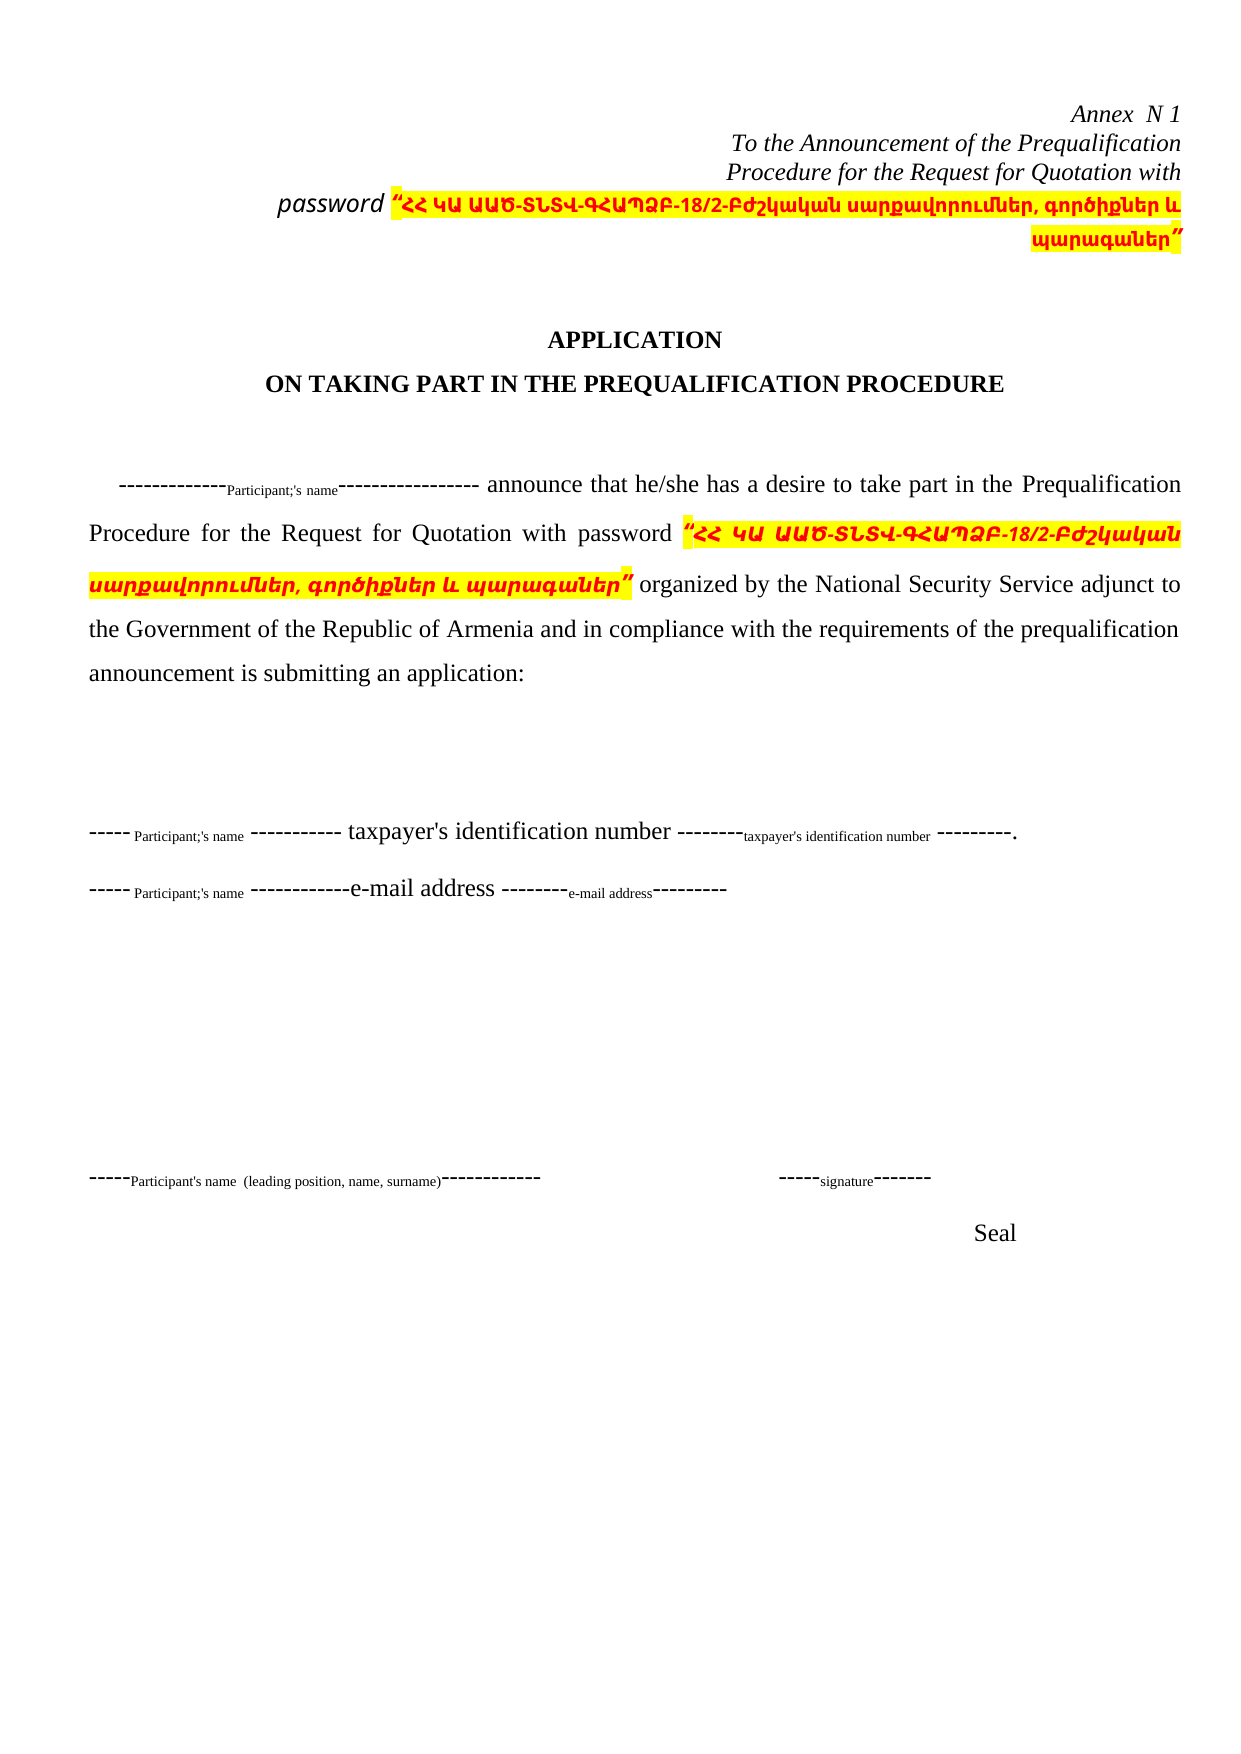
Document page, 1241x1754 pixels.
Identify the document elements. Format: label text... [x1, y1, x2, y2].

text Annex N 1 [89, 99, 1181, 128]
text -----Participant's name (leading position, name, surname)------------ -----signature------- [89, 1161, 1181, 1189]
text password “ՀՀ ԿԱ ԱԱԾ-ՏՆՏՎ-ԳՀԱՊՁԲ-18/2-Բժշկական սարքավորումներ, գործիքներ և պարագաներ” [89, 186, 1181, 254]
text Procedure for the Request for Quotation with [89, 157, 1181, 186]
text -------------Participant;'s name----------------- announce that he/she has a desire to take part in the Prequalification Procedure for the Request for Quotation with password “ՀՀ ԿԱ ԱԱԾ-ՏՆՏՎ-ԳՀԱՊՁԲ-18/2-Բժշկական սարքավորումներ, գործիքներ և պարագաներ” organized by the National Security Service adjunct to the Government of the Republic of Armenia and in compliance with the requirements of the prequalification announcement is submitting an application: [89, 469, 1181, 686]
text ----- Participant;'s name ----------- taxpayer's identification number --------taxpayer's identification number ---------. [89, 816, 1181, 844]
subtitle ON TAKING PART IN THE PREQUALIFICATION PROCEDURE [89, 369, 1181, 397]
text Seal [89, 1218, 1181, 1247]
text APPLICATION [89, 326, 1181, 354]
text ----- Participant;'s name ------------e-mail address --------e-mail address--------- [89, 873, 1181, 902]
text To the Announcement of the Prequalification [89, 128, 1181, 157]
